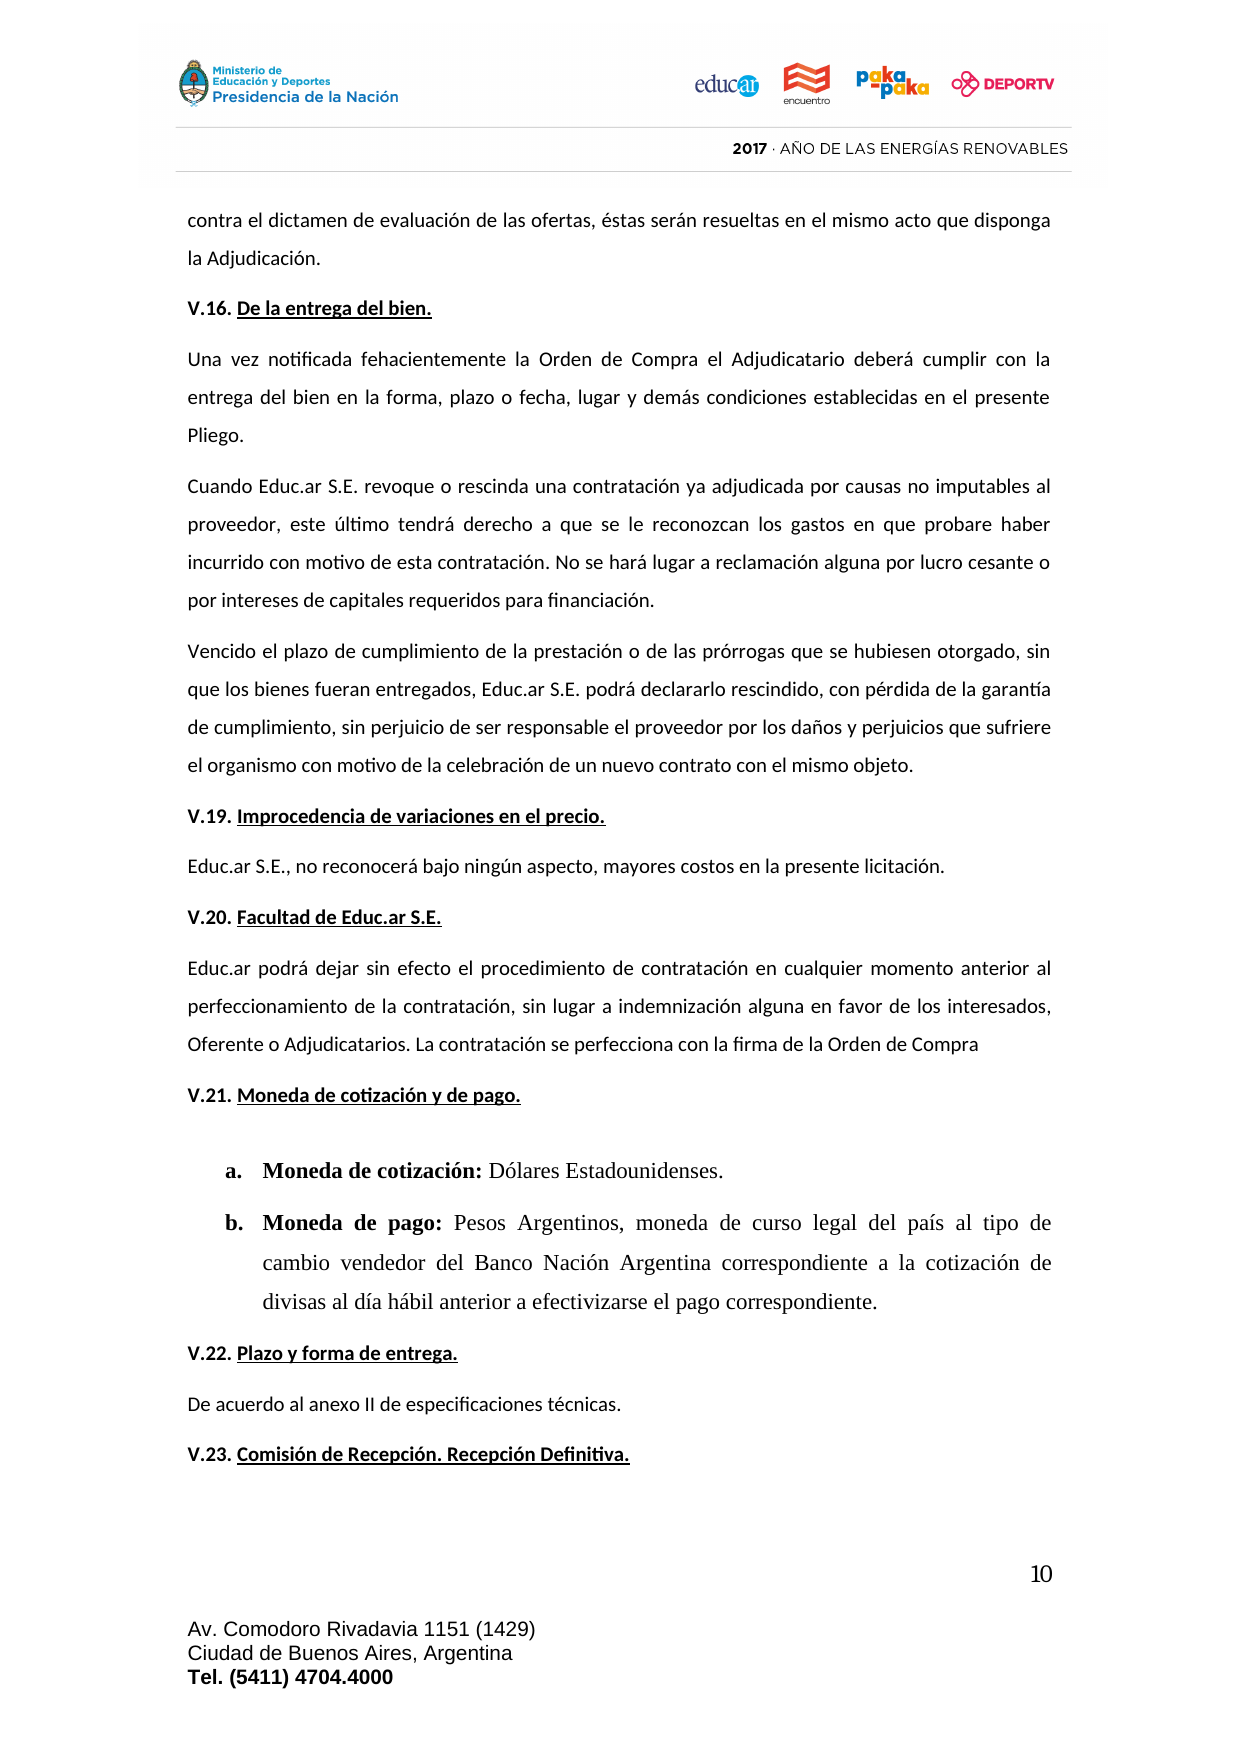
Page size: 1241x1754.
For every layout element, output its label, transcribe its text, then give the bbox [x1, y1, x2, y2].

list Moneda de cotización: Dólares Estadounidenses. [225, 1157, 1053, 1184]
picture [138, 23, 1109, 188]
text V.21. Moneda de cotización y de pago. [187, 1082, 1053, 1107]
text De acuerdo al anexo II de especificaciones técnicas. [187, 1391, 1053, 1416]
text V.20. Facultad de Educ.ar S.E. [187, 904, 1053, 930]
text Vencido el plazo de cumplimiento de la prestación o de las prórrogas que se hubiesen otorgado, sin que los bienes fueran entregados, Educ.ar S.E. podrá declararlo rescindido, con pérdida de la garantía de cumplimiento, sin perjuicio de ser responsable el proveedor por los daños y perjuicios que sufriere el organismo con motivo de la celebración de un nuevo contrato con el mismo objeto. [187, 638, 1053, 778]
text V.22. Plazo y forma de entrega. [187, 1340, 1053, 1366]
text Una vez notificada fehacientemente la Orden de Compra el Adjudicatario deberá cumplir con la entrega del bien en la forma, plazo o fecha, lugar y demás condiciones establecidas en el presente Pliego. [187, 346, 1053, 448]
text V.16. De la entrega del bien. [187, 296, 1053, 321]
text Cuando Educ.ar S.E. revoque o rescinda una contratación ya adjudicada por causas no imputables al proveedor, este último tendrá derecho a que se le reconozcan los gastos en que probare haber incurrido con motivo de esta contratación. No se hará lugar a reclamación alguna por lucro cesante o por intereses de capitales requeridos para financiación. [187, 473, 1053, 613]
text Educ.ar podrá dejar sin efecto el procedimiento de contratación en cualquier momento anterior al perfeccionamiento de la contratación, sin lugar a indemnización alguna en favor de los interesados, Oferente o Adjudicatarios. La contratación se perfecciona con la firma de la Orden de Compra [187, 955, 1053, 1057]
text V.19. Improcedencia de variaciones en el precio. [187, 803, 1053, 828]
list Moneda de pago: Pesos Argentinos, moneda de curso legal del país al tipo de cambio vendedor del Banco Nación Argentina correspondiente a la cotización de divisas al día hábil anterior a efectivizarse el pago correspondiente. [225, 1209, 1053, 1315]
text V.23. Comisión de Recepción. Recepción Definitiva. [187, 1442, 1053, 1467]
text Educ.ar S.E., no reconocerá bajo ningún aspecto, mayores costos en la presente licitación. [187, 854, 1053, 879]
